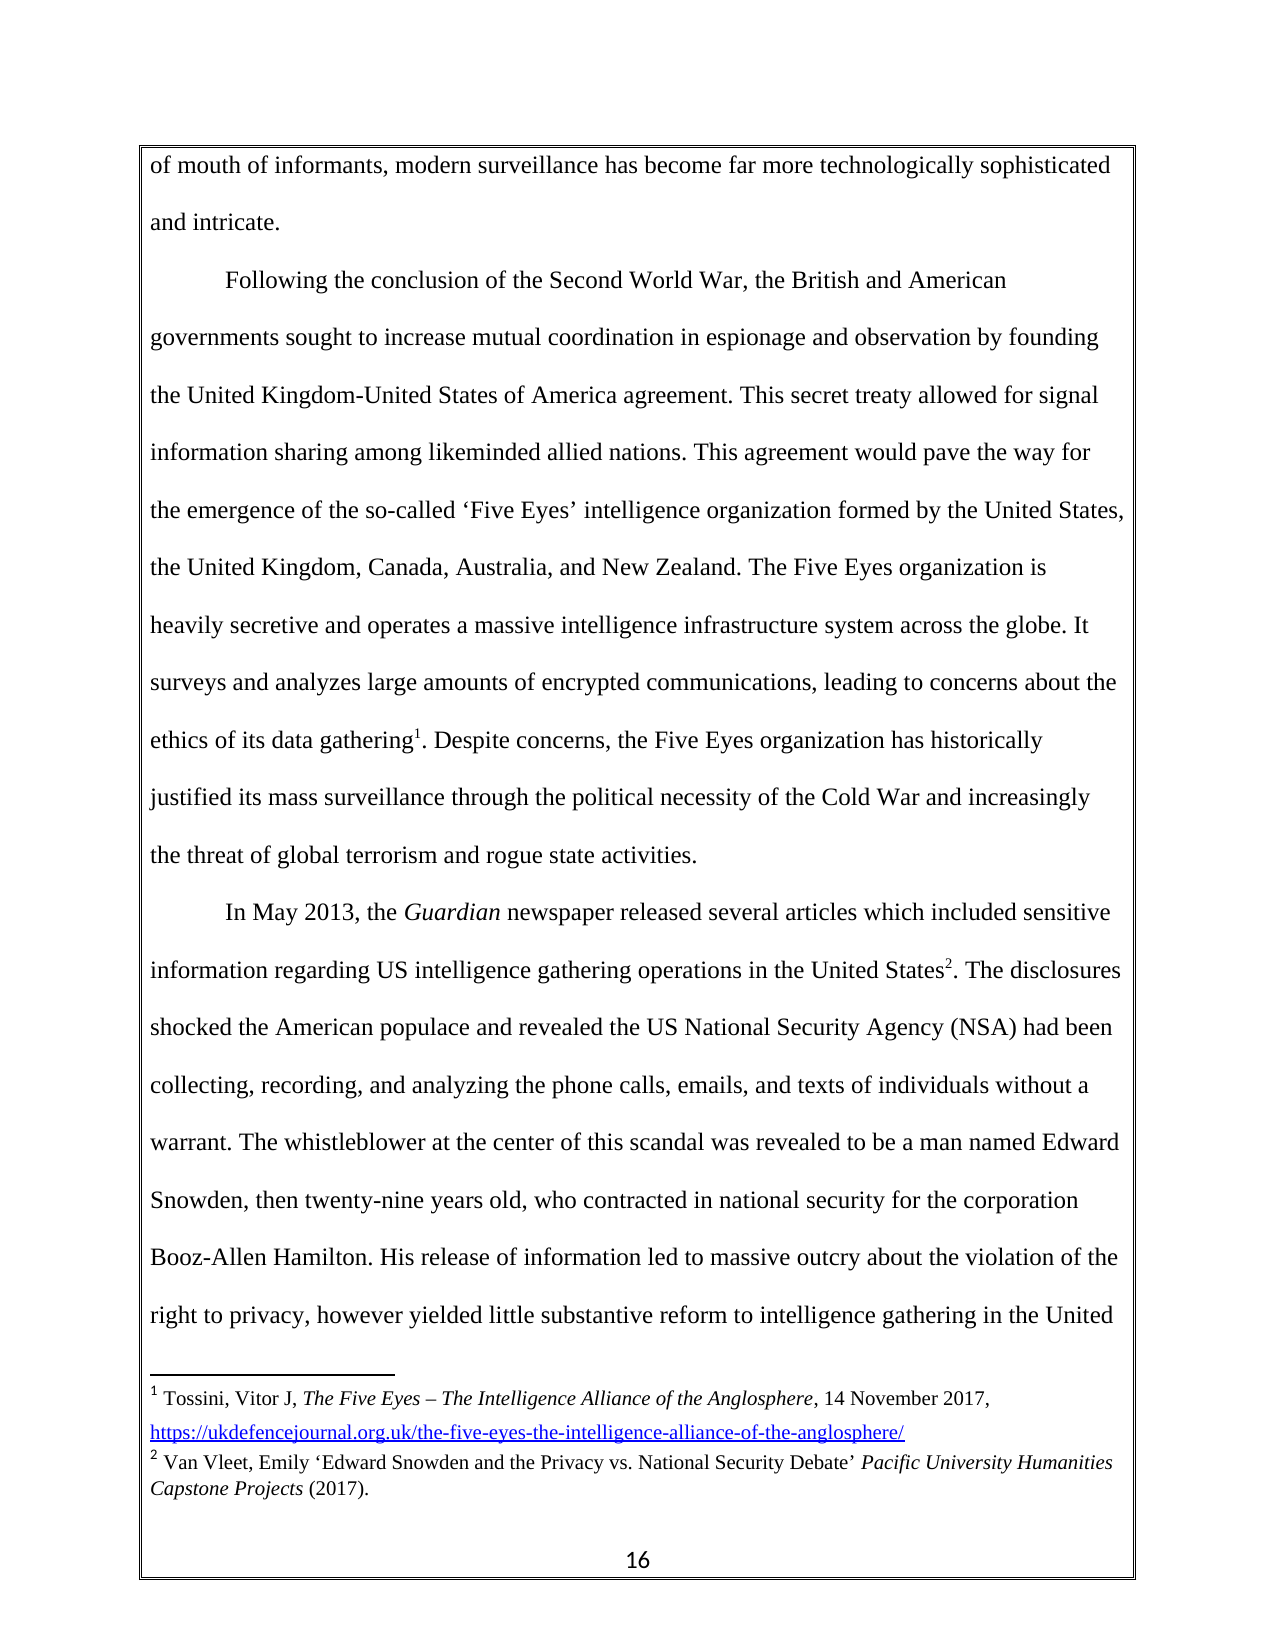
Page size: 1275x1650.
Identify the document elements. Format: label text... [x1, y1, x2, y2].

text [150, 150, 1125, 236]
text Following the conclusion of the Second World War, the British and American governments sought to increase mutual coordination in espionage and observation by founding the United Kingdom-United States of America agreement. This secret treaty allowed for signal information sharing among likeminded allied nations. This agreement would pave the way for the emergence of the so-called ‘Five Eyes’ intelligence organization formed by the United States, the United Kingdom, Canada, Australia, and New Zealand. The Five Eyes organization is heavily secretive and operates a massive intelligence infrastructure system across the globe. It surveys and analyzes large amounts of encrypted communications, leading to concerns about the ethics of its data gathering. Despite concerns, the Five Eyes organization has historically justified its mass surveillance through the political necessity of the Cold War and increasingly the threat of global terrorism and rogue state activities. [150, 265, 1125, 869]
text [150, 897, 1125, 1329]
